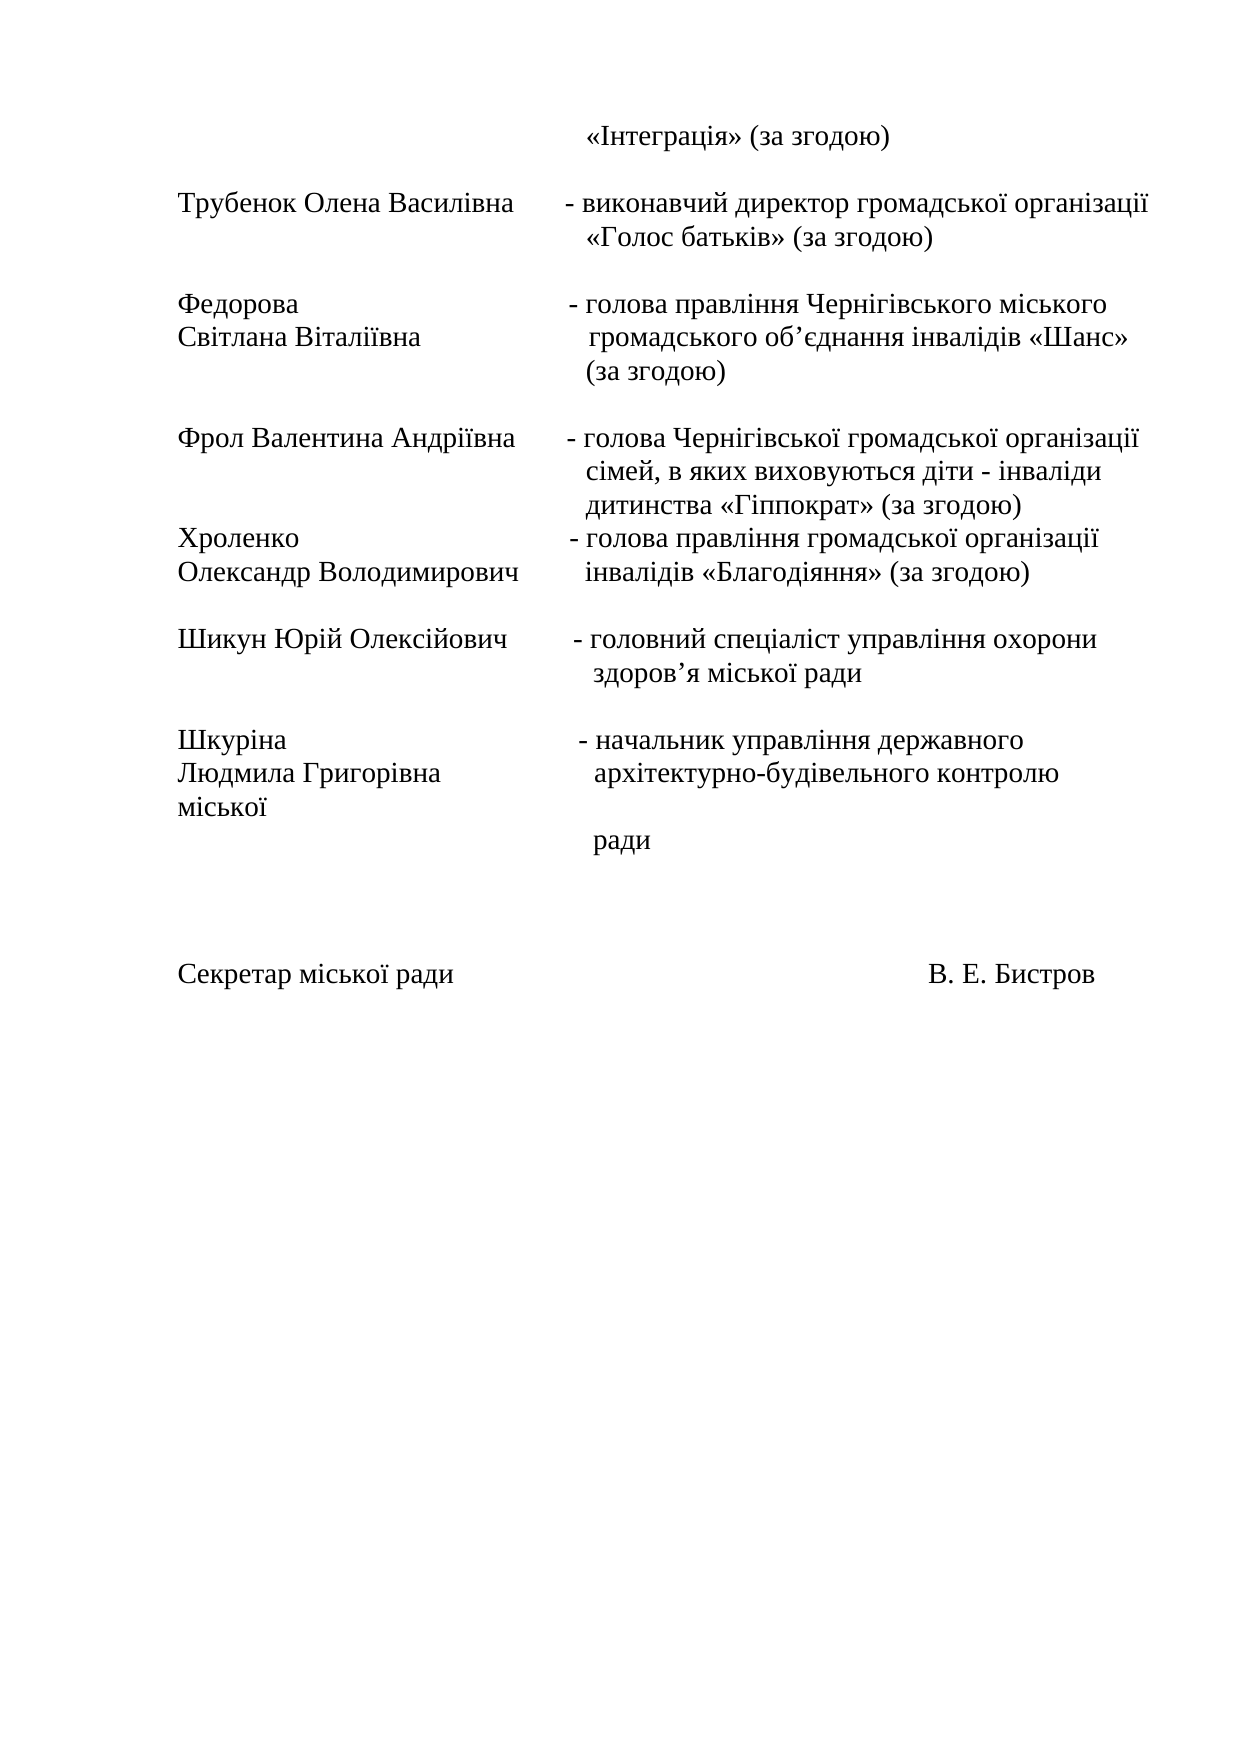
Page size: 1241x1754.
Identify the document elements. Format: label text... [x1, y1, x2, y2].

text Федорова - голова правління Чернігівського міського [177, 286, 1152, 319]
text Секретар міської ради В. Е. Бистров [177, 957, 1152, 990]
text Фрол Валентина Андріївна - голова Чернігівської громадської організації [177, 420, 1152, 453]
text сімей, в яких виховуються діти - інваліди [177, 453, 1152, 487]
text Хроленко - голова правління громадської організації Олександр Володимирович інвалідів «Благодіяння» (за згодою) [177, 521, 1152, 588]
text (за згодою) [177, 353, 1152, 386]
text Світлана Віталіївна громадського об’єднання інвалідів «Шанс» [177, 319, 1152, 353]
text Шикун Юрій Олексійович - головний спеціаліст управління охорони [177, 621, 1152, 655]
text Шкуріна - начальник управління державного Людмила Григорівна архітектурно-будівельного контролю міської [177, 722, 1152, 822]
text Трубенок Олена Василівна - виконавчий директор громадської організації [177, 185, 1152, 219]
text «Інтеграція» (за згодою) [177, 118, 1152, 152]
text здоров’я міської ради [177, 655, 1152, 688]
text дитинства «Гіппократ» (за згодою) [177, 487, 1152, 521]
text «Голос батьків» (за згодою) [177, 219, 1152, 252]
text ради [177, 822, 1152, 856]
